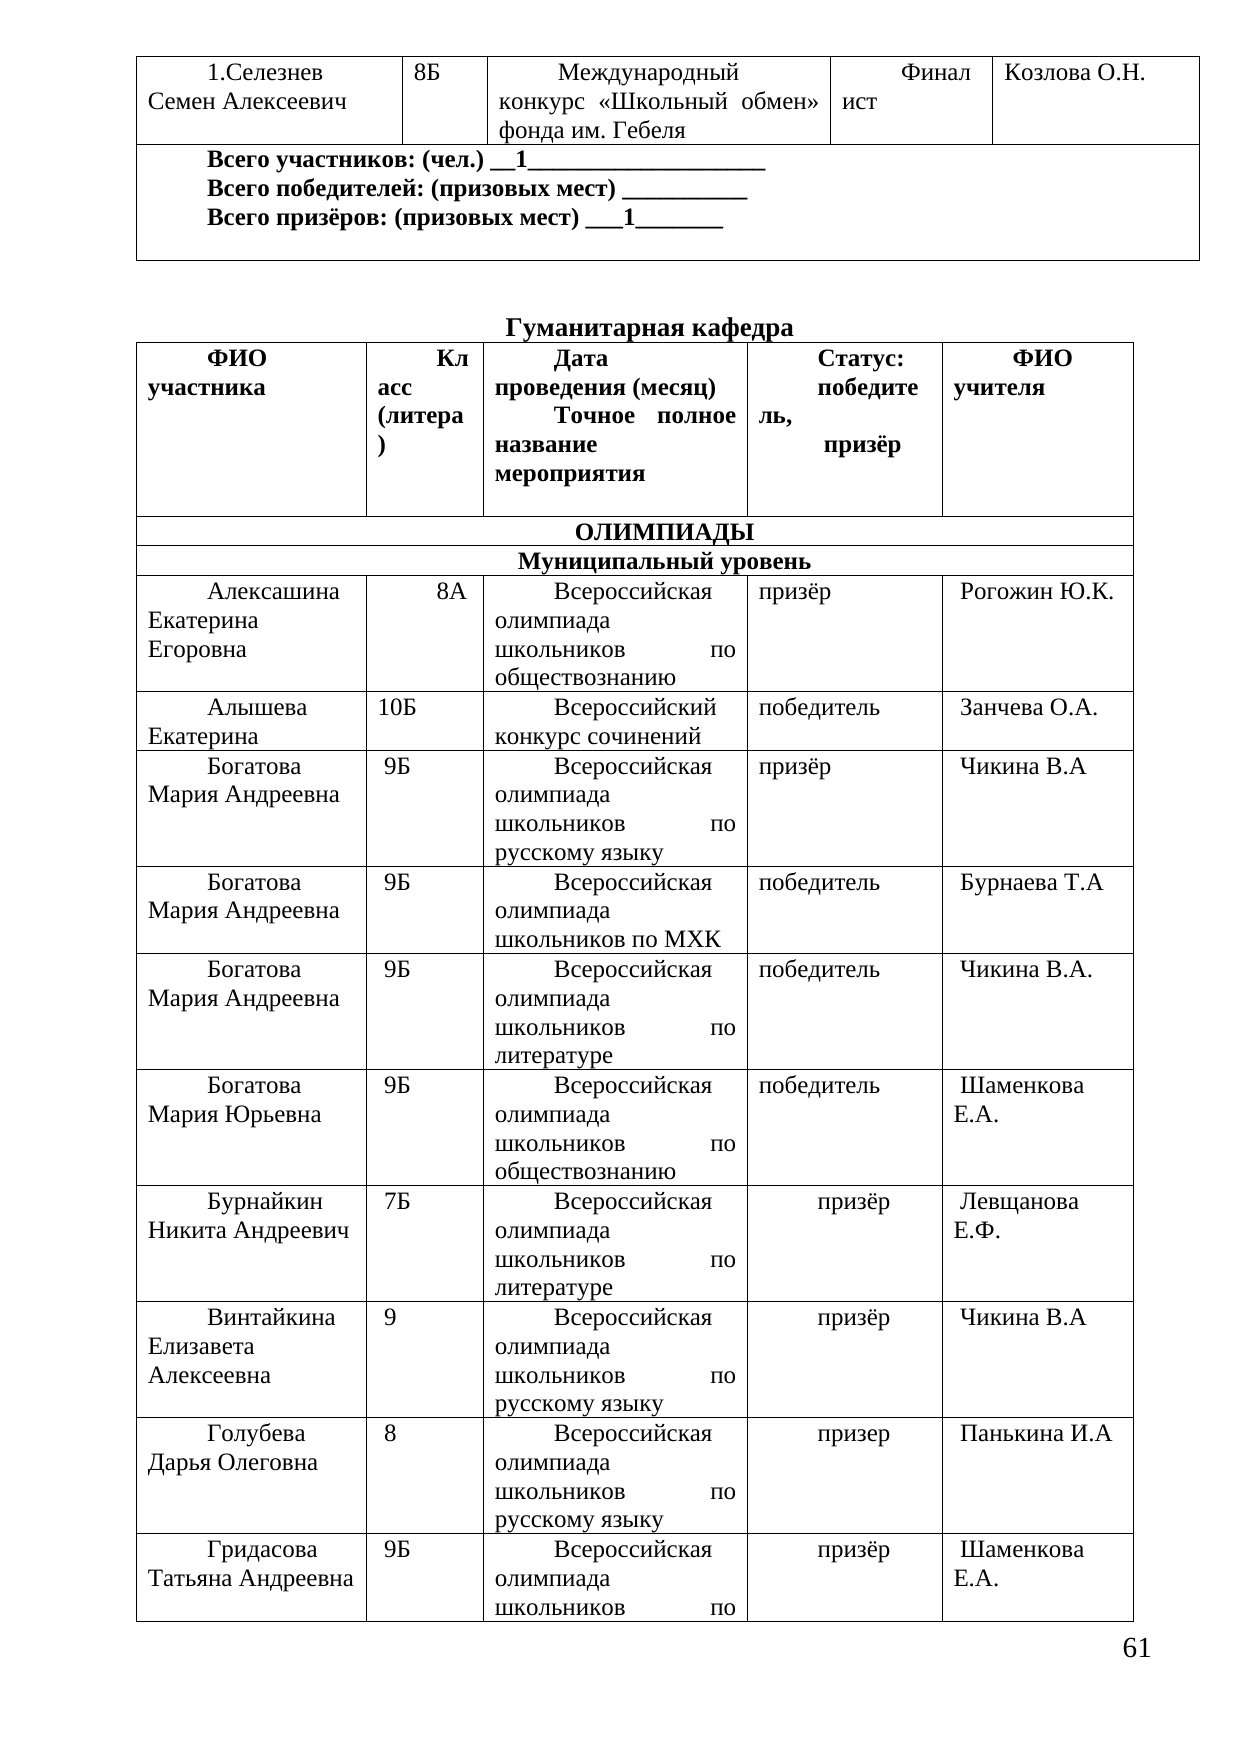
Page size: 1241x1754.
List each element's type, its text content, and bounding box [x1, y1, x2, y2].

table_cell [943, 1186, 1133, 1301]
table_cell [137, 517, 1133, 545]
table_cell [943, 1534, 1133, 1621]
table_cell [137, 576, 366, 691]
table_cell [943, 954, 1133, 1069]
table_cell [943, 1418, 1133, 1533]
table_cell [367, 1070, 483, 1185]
text Гуманитарная кафедра [148, 311, 1152, 342]
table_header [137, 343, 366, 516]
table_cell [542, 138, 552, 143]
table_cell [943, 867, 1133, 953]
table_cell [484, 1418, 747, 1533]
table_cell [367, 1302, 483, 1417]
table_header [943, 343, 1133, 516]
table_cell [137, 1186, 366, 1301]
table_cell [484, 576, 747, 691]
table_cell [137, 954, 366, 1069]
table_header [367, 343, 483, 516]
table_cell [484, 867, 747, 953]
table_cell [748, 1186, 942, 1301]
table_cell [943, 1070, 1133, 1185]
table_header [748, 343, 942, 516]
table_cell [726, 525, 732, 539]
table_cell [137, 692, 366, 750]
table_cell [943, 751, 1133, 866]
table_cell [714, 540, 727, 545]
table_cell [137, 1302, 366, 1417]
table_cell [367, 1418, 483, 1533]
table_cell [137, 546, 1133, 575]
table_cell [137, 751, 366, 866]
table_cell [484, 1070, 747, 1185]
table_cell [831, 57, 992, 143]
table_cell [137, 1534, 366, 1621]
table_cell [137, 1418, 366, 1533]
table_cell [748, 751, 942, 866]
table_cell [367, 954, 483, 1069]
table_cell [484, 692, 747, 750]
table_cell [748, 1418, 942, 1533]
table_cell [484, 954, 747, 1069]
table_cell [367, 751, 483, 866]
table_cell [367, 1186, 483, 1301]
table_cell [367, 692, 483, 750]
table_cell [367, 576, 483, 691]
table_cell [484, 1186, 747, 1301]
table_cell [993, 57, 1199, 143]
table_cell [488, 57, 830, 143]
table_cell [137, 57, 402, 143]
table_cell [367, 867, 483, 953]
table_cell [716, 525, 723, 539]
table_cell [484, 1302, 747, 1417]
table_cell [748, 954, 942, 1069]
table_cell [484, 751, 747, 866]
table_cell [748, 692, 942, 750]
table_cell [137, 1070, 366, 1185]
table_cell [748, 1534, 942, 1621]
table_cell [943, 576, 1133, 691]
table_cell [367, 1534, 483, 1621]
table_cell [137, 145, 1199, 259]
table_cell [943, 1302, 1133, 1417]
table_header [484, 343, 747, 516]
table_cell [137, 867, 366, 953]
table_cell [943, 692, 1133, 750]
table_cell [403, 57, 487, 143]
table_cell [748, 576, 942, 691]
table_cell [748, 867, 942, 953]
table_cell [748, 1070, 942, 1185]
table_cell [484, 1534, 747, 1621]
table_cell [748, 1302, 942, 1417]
